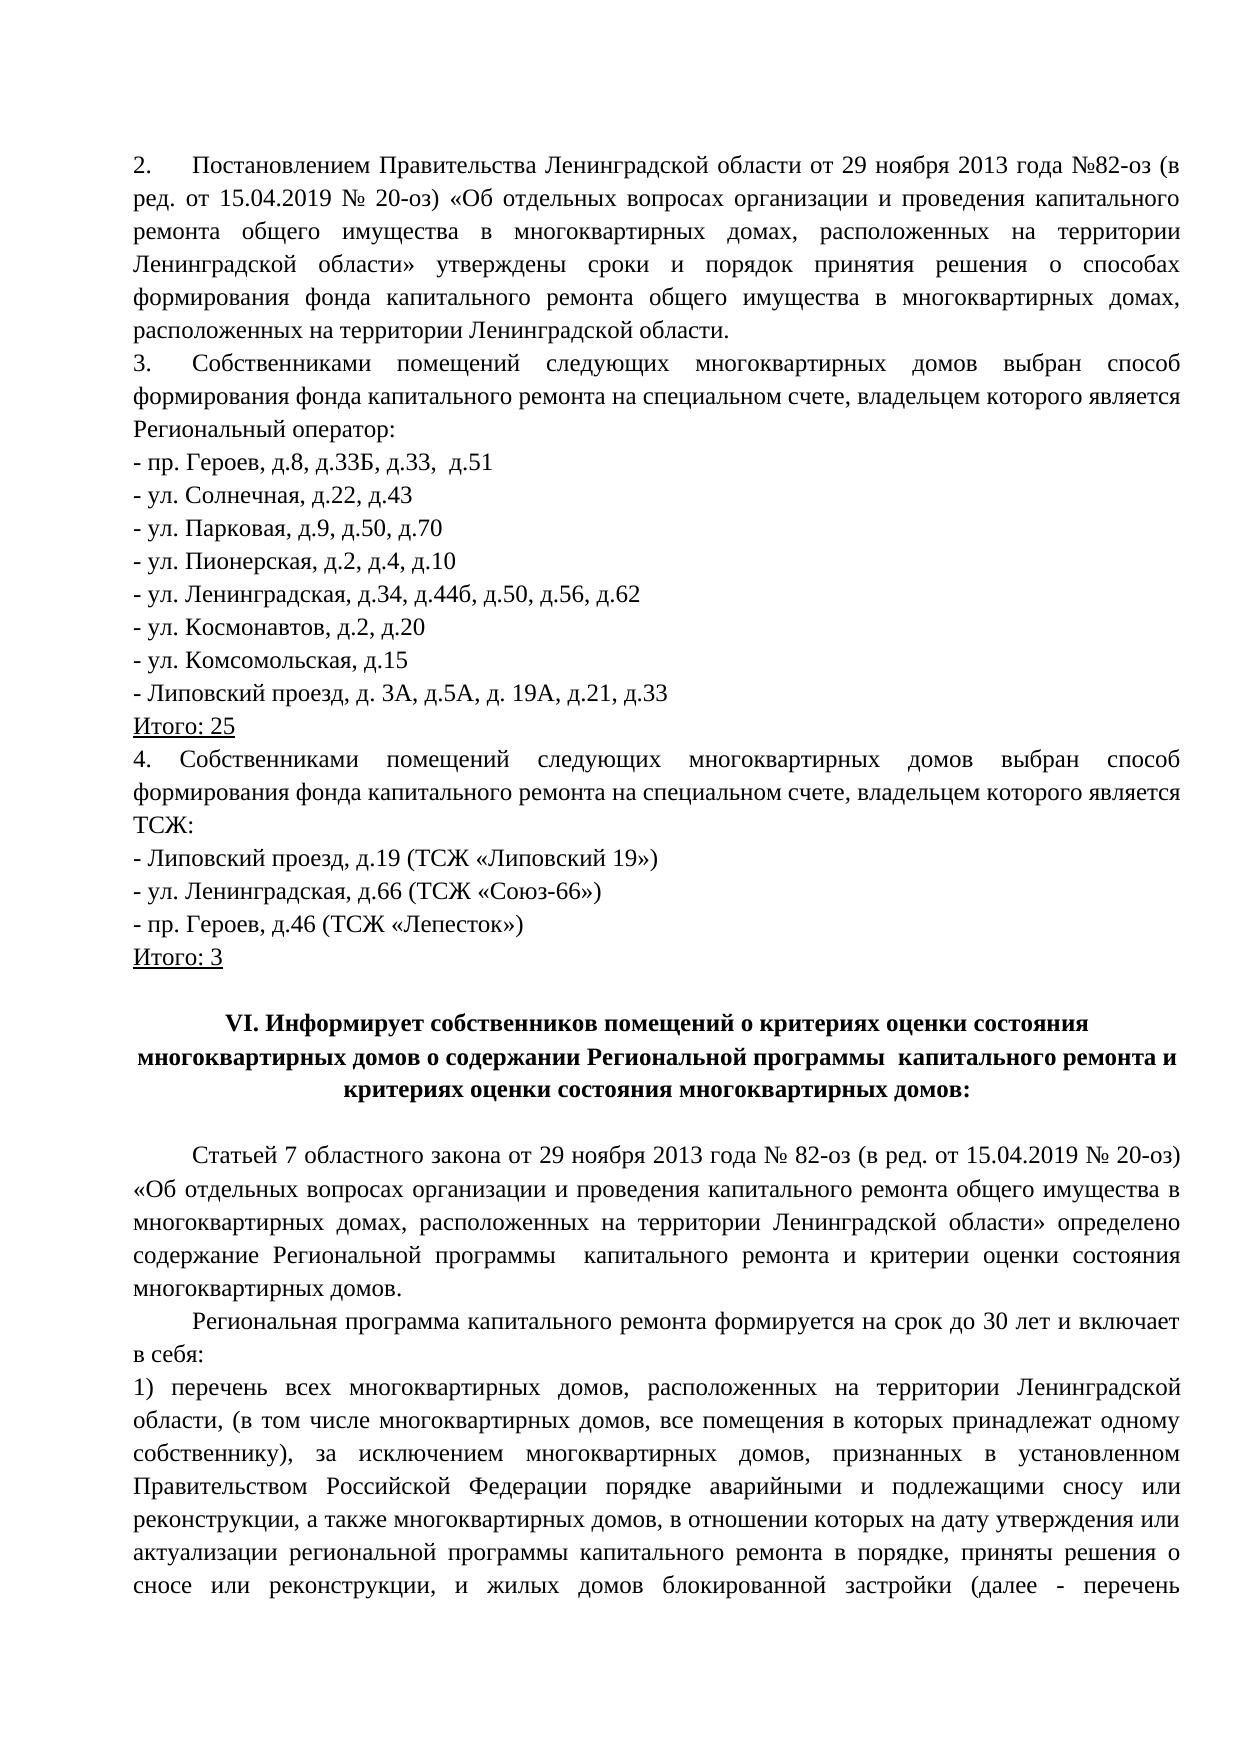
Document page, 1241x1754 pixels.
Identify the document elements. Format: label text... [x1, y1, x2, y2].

list Постановлением Правительства Ленинградской области от 29 ноября 2013 года №82-оз (в ред. от 15.04.2019 № 20-оз) «Об отдельных вопросах организации и проведения капитального ремонта общего имущества в многоквартирных домах, расположенных на территории Ленинградской области» утверждены сроки и порядок принятия решения о способах формирования фонда капитального ремонта общего имущества в многоквартирных домах, расположенных на территории Ленинградской области. [133, 150, 1181, 344]
list - ул. Ленинградская, д.34, д.44б, д.50, д.56, д.62 [133, 579, 1181, 608]
list - ул. Ленинградская, д.66 (ТСЖ «Союз-66») [133, 876, 1181, 905]
text Итого: 3 [133, 942, 1181, 971]
list - ул. Солнечная, д.22, д.43 [133, 480, 1181, 509]
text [133, 1372, 1181, 1599]
list Статьей 7 областного закона от 29 ноября 2013 года № 82-оз (в ред. от 15.04.2019 № 20-оз) «Об отдельных вопросах организации и проведения капитального ремонта общего имущества в многоквартирных домах, расположенных на территории Ленинградской области» определено содержание Региональной программы капитального ремонта и критерии оценки состояния многоквартирных домов. [133, 1141, 1181, 1301]
list - Липовский проезд, д.19 (ТСЖ «Липовский 19») [133, 843, 1181, 872]
text Итого: 25 [133, 711, 1181, 740]
list - ул. Комсомольская, д.15 [133, 645, 1181, 674]
list - Липовский проезд, д. 3А, д.5А, д. 19А, д.21, д.33 [133, 678, 1181, 707]
list - ул. Пионерская, д.2, д.4, д.10 [133, 546, 1181, 575]
list VI. Информирует собственников помещений о критериях оценки состояния многоквартирных домов о содержании Региональной программы капитального ремонта и критериях оценки состояния многоквартирных домов: [133, 1008, 1181, 1103]
list - пр. Героев, д.46 (ТСЖ «Лепесток») [133, 909, 1181, 938]
list - ул. Космонавтов, д.2, д.20 [133, 612, 1181, 641]
text Региональная программа капитального ремонта формируется на срок до 30 лет и включает в себя: [133, 1306, 1181, 1367]
text - ул. Парковая, д.9, д.50, д.70 [133, 513, 1181, 542]
list Собственниками помещений следующих многоквартирных домов выбран способ формирования фонда капитального ремонта на специальном счете, владельцем которого является Региональный оператор: [133, 348, 1181, 443]
list 4. Собственниками помещений следующих многоквартирных домов выбран способ формирования фонда капитального ремонта на специальном счете, владельцем которого является ТСЖ: [133, 744, 1181, 839]
text - пр. Героев, д.8, д.33Б, д.33, д.51 [133, 447, 1181, 476]
